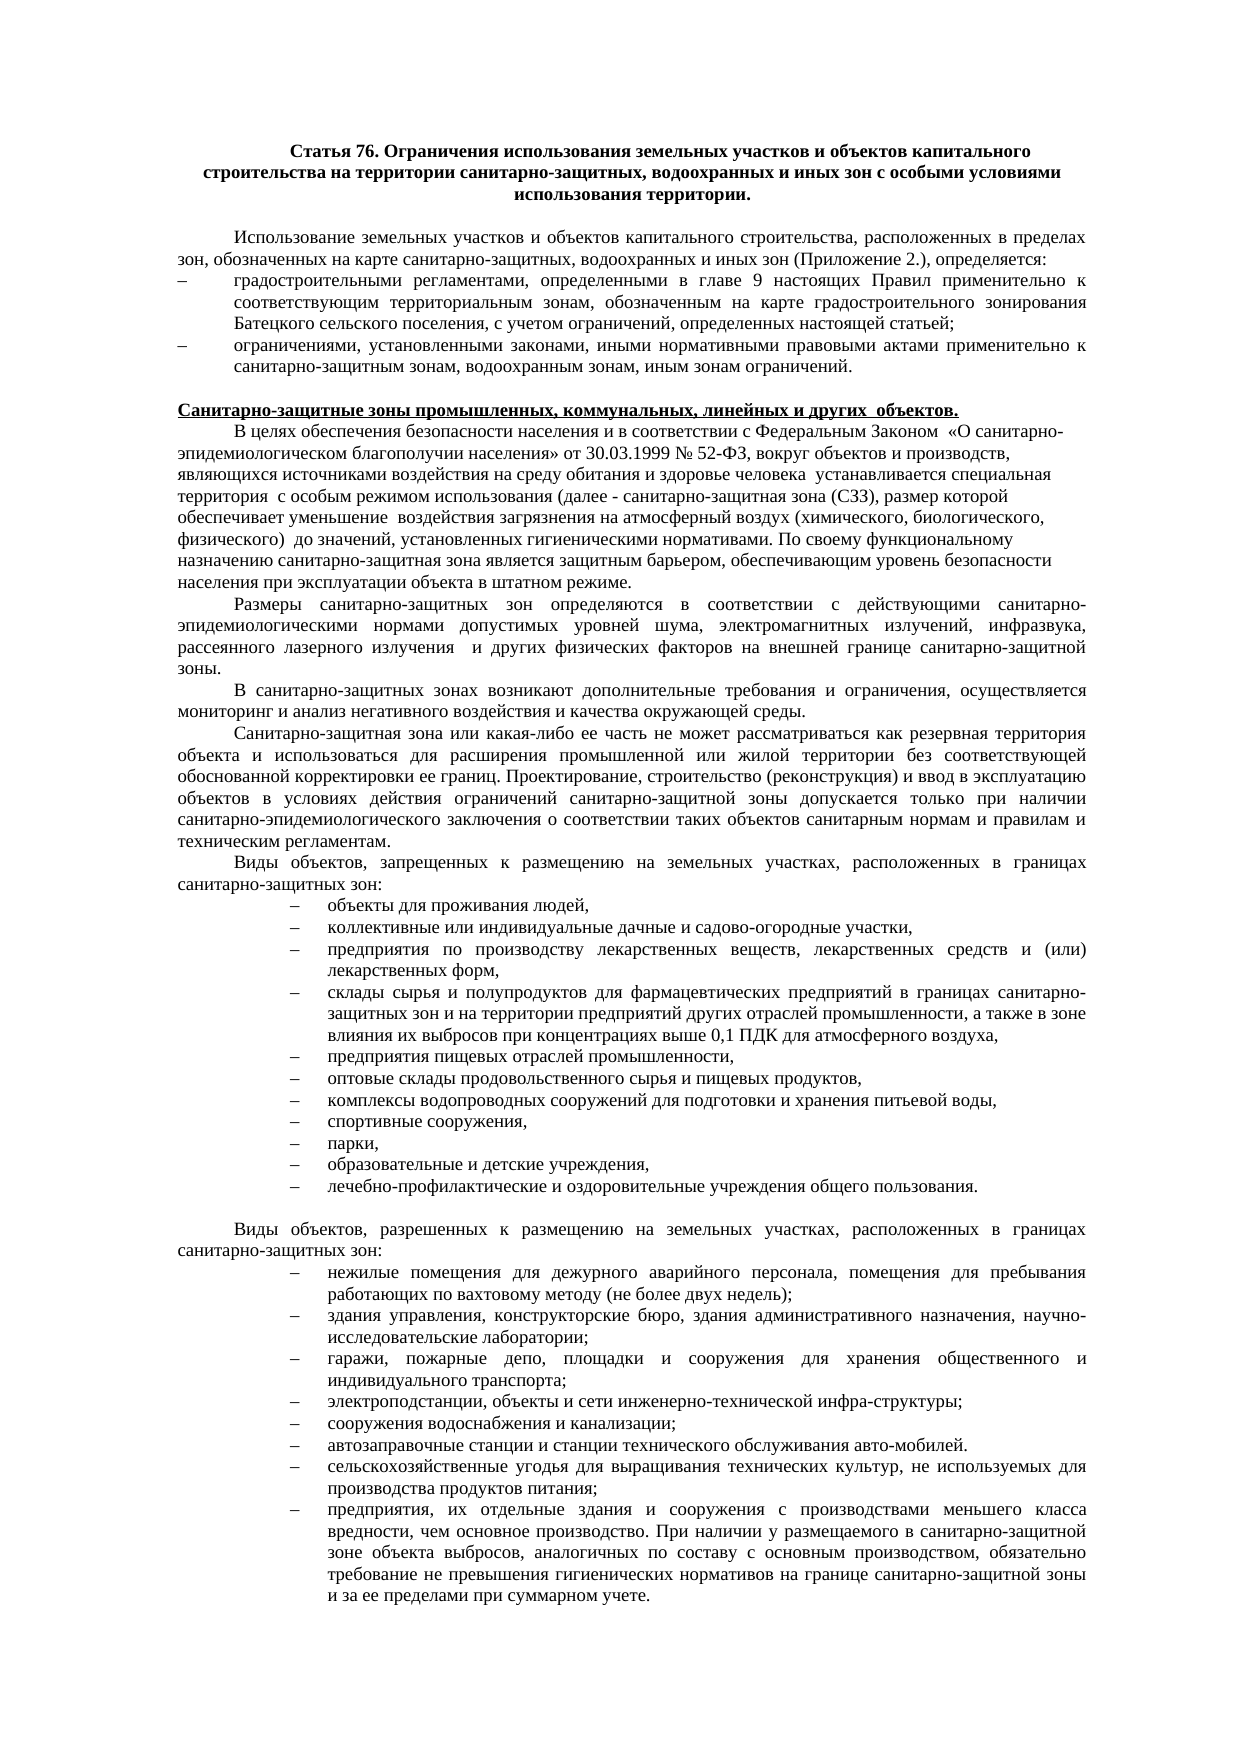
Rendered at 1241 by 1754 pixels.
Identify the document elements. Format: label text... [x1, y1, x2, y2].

text В целях обеспечения безопасности населения и в соответствии с Федеральным Законом «О санитарно-эпидемиологическом благополучии населения» от 30.03.1999 № 52-ФЗ, вокруг объектов и производств, являющихся источниками воздействия на среду обитания и здоровье человека устанавливается специальная территория с особым режимом использования (далее - санитарно-защитная зона (СЗЗ), размер которой обеспечивает уменьшение воздействия загрязнения на атмосферный воздух (химического, биологического, физического) до значений, установленных гигиеническими нормативами. По своему функциональному назначению санитарно-защитная зона является защитным барьером, обеспечивающим уровень безопасности населения при эксплуатации объекта в штатном режиме. [177, 420, 1087, 592]
list парки, [290, 1132, 1087, 1153]
list спортивные сооружения, [290, 1110, 1087, 1132]
list образовательные и детские учреждения, [290, 1153, 1087, 1175]
list коллективные или индивидуальные дачные и садово-огородные участки, [290, 916, 1087, 937]
text Статья 76. Ограничения использования земельных участков и объектов капитального строительства на территории санитарно-защитных, водоохранных и иных зон с особыми условиями использования территории. [177, 140, 1087, 204]
list сооружения водоснабжения и канализации; [290, 1412, 1087, 1433]
list сельскохозяйственные угодья для выращивания технических культур, не используемых для производства продуктов питания; [290, 1455, 1087, 1498]
list предприятия пищевых отраслей промышленности, [290, 1045, 1087, 1067]
list склады сырья и полупродуктов для фармацевтических предприятий в границах санитарно-защитных зон и на территории предприятий других отраслей промышленности, а также в зоне влияния их выбросов при концентрациях выше 0,1 ПДК для атмосферного воздуха, [290, 981, 1087, 1045]
list нежилые помещения для дежурного аварийного персонала, помещения для пребывания работающих по вахтовому методу (не более двух недель); [290, 1261, 1087, 1304]
text Виды объектов, разрешенных к размещению на земельных участках, расположенных в границах санитарно-защитных зон: [177, 1218, 1087, 1261]
text В санитарно-защитных зонах возникают дополнительные требования и ограничения, осуществляется мониторинг и анализ негативного воздействия и качества окружающей среды. [177, 679, 1087, 722]
list предприятия, их отдельные здания и сооружения с производствами меньшего класса вредности, чем основное производство. При наличии у размещаемого в санитарно-защитной зоне объекта выбросов, аналогичных по составу с основным производством, обязательно требование не превышения гигиенических нормативов на границе санитарно-защитной зоны и за ее пределами при суммарном учете. [290, 1498, 1087, 1606]
text Использование земельных участков и объектов капитального строительства, расположенных в пределах зон, обозначенных на карте санитарно-защитных, водоохранных и иных зон (Приложение 2.), определяется: [177, 226, 1087, 269]
list лечебно-профилактические и оздоровительные учреждения общего пользования. [290, 1175, 1087, 1196]
list комплексы водопроводных сооружений для подготовки и хранения питьевой воды, [290, 1088, 1087, 1110]
text Санитарно-защитная зона или какая-либо ее часть не может рассматриваться как резервная территория объекта и использоваться для расширения промышленной или жилой территории без соответствующей обоснованной корректировки ее границ. Проектирование, строительство (реконструкция) и ввод в эксплуатацию объектов в условиях действия ограничений санитарно-защитной зоны допускается только при наличии санитарно-эпидемиологического заключения о соответствии таких объектов санитарным нормам и правилам и техническим регламентам. [177, 722, 1087, 851]
list предприятия по производству лекарственных веществ, лекарственных средств и (или) лекарственных форм, [290, 937, 1087, 981]
list ограничениями, установленными законами, иными нормативными правовыми актами применительно к санитарно-защитным зонам, водоохранным зонам, иным зонам ограничений. [177, 334, 1087, 377]
list здания управления, конструкторские бюро, здания административного назначения, научно-исследовательские лаборатории; [290, 1304, 1087, 1347]
list автозаправочные станции и станции технического обслуживания авто-мобилей. [290, 1433, 1087, 1455]
list объекты для проживания людей, [290, 894, 1087, 916]
list гаражи, пожарные депо, площадки и сооружения для хранения общественного и индивидуального транспорта; [290, 1347, 1087, 1390]
text Виды объектов, запрещенных к размещению на земельных участках, расположенных в границах санитарно-защитных зон: [177, 851, 1087, 894]
list электроподстанции, объекты и сети инженерно-технической инфра-структуры; [290, 1390, 1087, 1412]
list оптовые склады продовольственного сырья и пищевых продуктов, [290, 1067, 1087, 1088]
text Размеры санитарно-защитных зон определяются в соответствии с действующими санитарно-эпидемиологическими нормами допустимых уровней шума, электромагнитных излучений, инфразвука, рассеянного лазерного излучения и других физических факторов на внешней границе санитарно-защитной зоны. [177, 592, 1087, 679]
text Санитарно-защитные зоны промышленных, коммунальных, линейных и других объектов. [177, 398, 1087, 420]
list градостроительными регламентами, определенными в главе 9 настоящих Правил применительно к соответствующим территориальным зонам, обозначенным на карте градостроительного зонирования Батецкого сельского поселения, с учетом ограничений, определенных настоящей статьей; [177, 269, 1087, 334]
